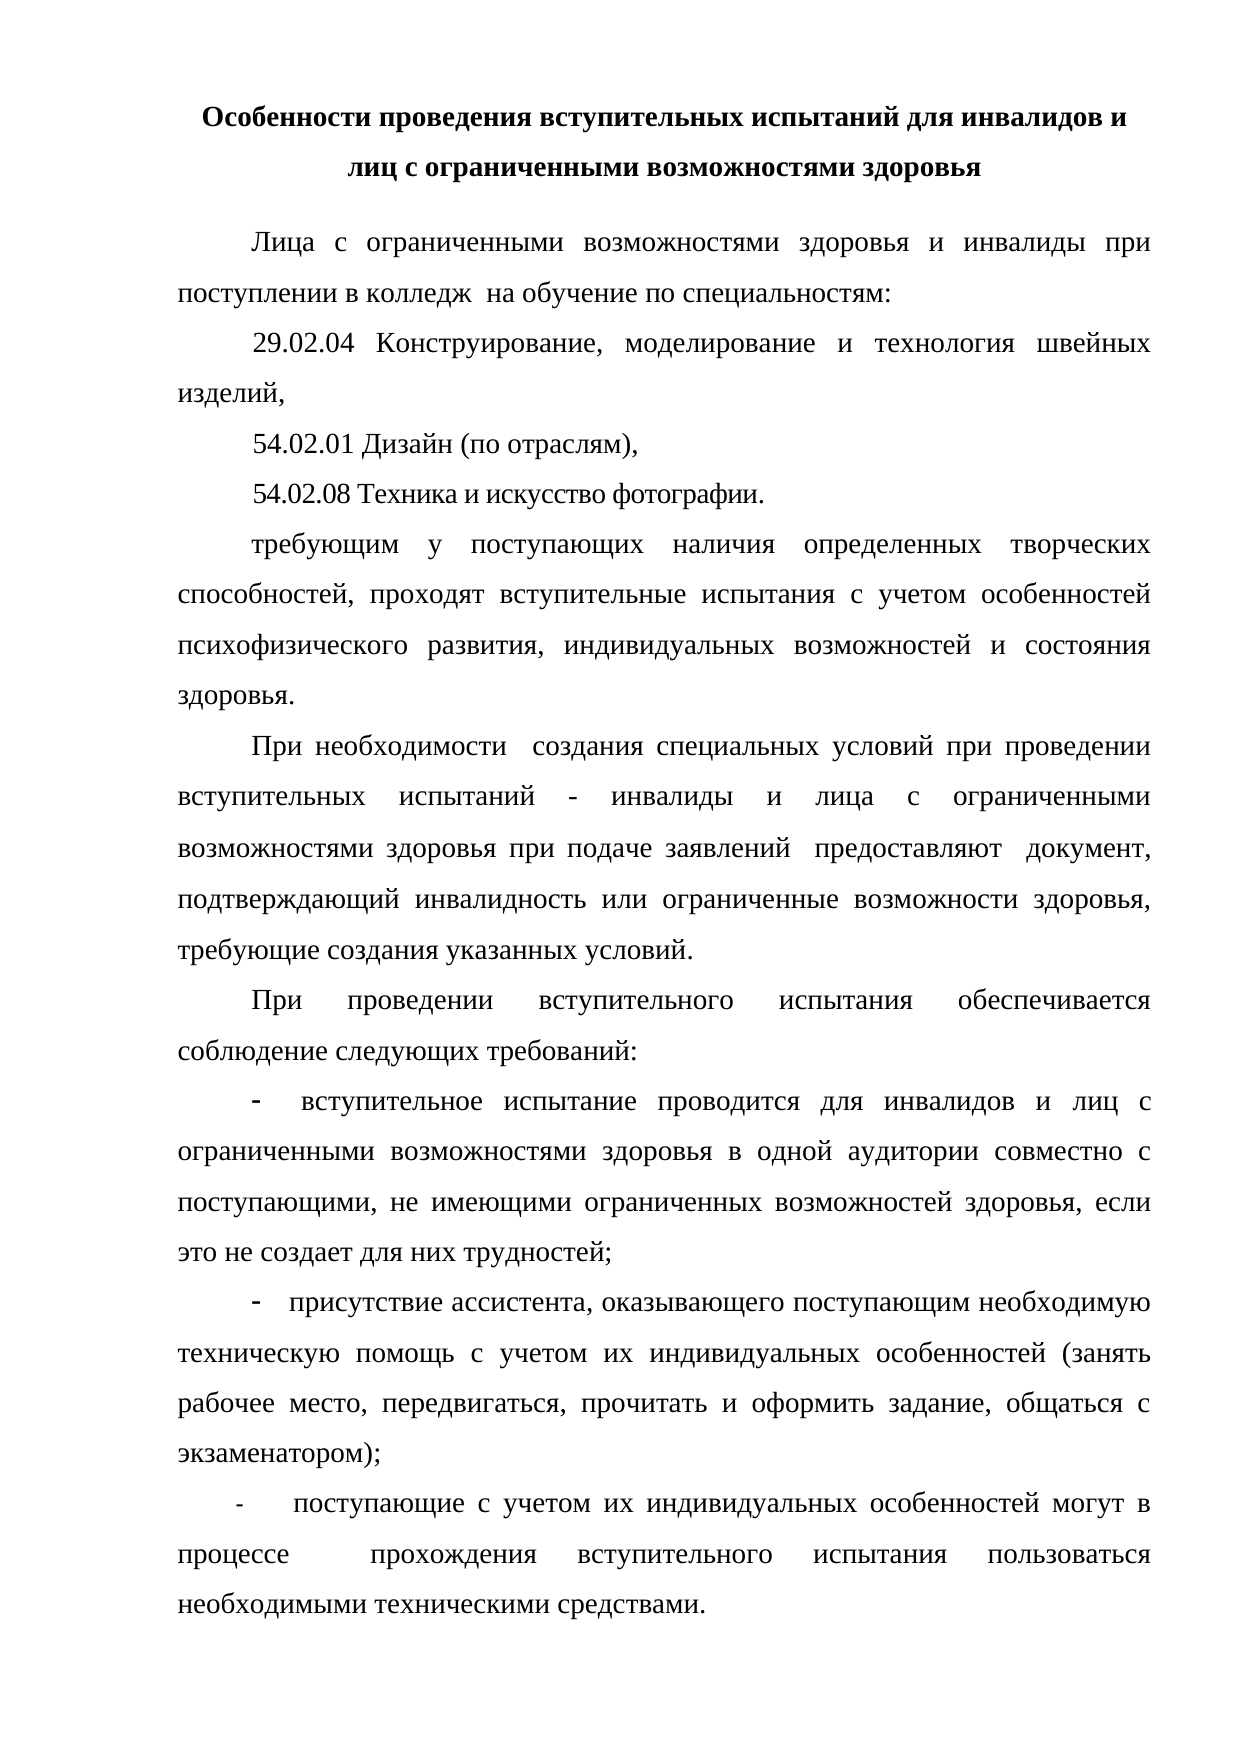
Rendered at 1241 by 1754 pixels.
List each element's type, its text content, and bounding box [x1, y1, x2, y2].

text требующим у поступающих наличия определенных творческих способностей, проходят вступительные испытания с учетом особенностей психофизического развития, индивидуальных возможностей и состояния здоровья. [177, 526, 1152, 711]
list поступающие с учетом их индивидуальных особенностей могут в процессе прохождения вступительного испытания пользоваться необходимыми техническими средствами. [177, 1486, 1152, 1620]
list При необходимости создания специальных условий при проведении вступительных испытаний - инвалиды и лица с ограниченными возможностями здоровья при подаче заявлений предоставляют документ, подтверждающий инвалидность или ограниченные возможности здоровья, требующие создания указанных условий. [177, 811, 1152, 882]
text При проведении вступительного испытания обеспечивается соблюдение следующих требований: [177, 982, 1152, 1066]
list присутствие ассистента, оказывающего поступающим необходимую техническую помощь с учетом их индивидуальных особенностей (занять рабочее место, передвигаться, прочитать и оформить задание, общаться с экзаменатором); [177, 1284, 1152, 1469]
text 29.02.04 Конструирование, моделирование и технология швейных изделий, [177, 325, 1152, 409]
text 54.02.08 Техника и искусство фотографии. [177, 476, 1152, 509]
list При необходимости создания специальных условий при проведении вступительных испытаний - инвалиды и лица с ограниченными возможностями здоровья при подаче заявлений предоставляют документ, подтверждающий инвалидность или ограниченные возможности здоровья, требующие создания указанных условий. [177, 915, 1152, 966]
list вступительное испытание проводится для инвалидов и лиц с ограниченными возможностями здоровья в одной аудитории совместно с поступающими, не имеющими ограниченных возможностей здоровья, если это не создает для них трудностей; [177, 1083, 1152, 1267]
text Лица с ограниченными возможностями здоровья и инвалиды при поступлении в колледж на обучение по специальностям: [177, 224, 1152, 308]
text 54.02.01 Дизайн (по отраслям), [177, 426, 1152, 459]
list При необходимости создания специальных условий при проведении вступительных испытаний - инвалиды и лица с ограниченными возможностями здоровья при подаче заявлений предоставляют документ, подтверждающий инвалидность или ограниченные возможности здоровья, требующие создания указанных условий. [177, 728, 1152, 778]
text Особенности проведения вступительных испытаний для инвалидов и лиц с ограниченными возможностями здоровья [177, 99, 1152, 183]
